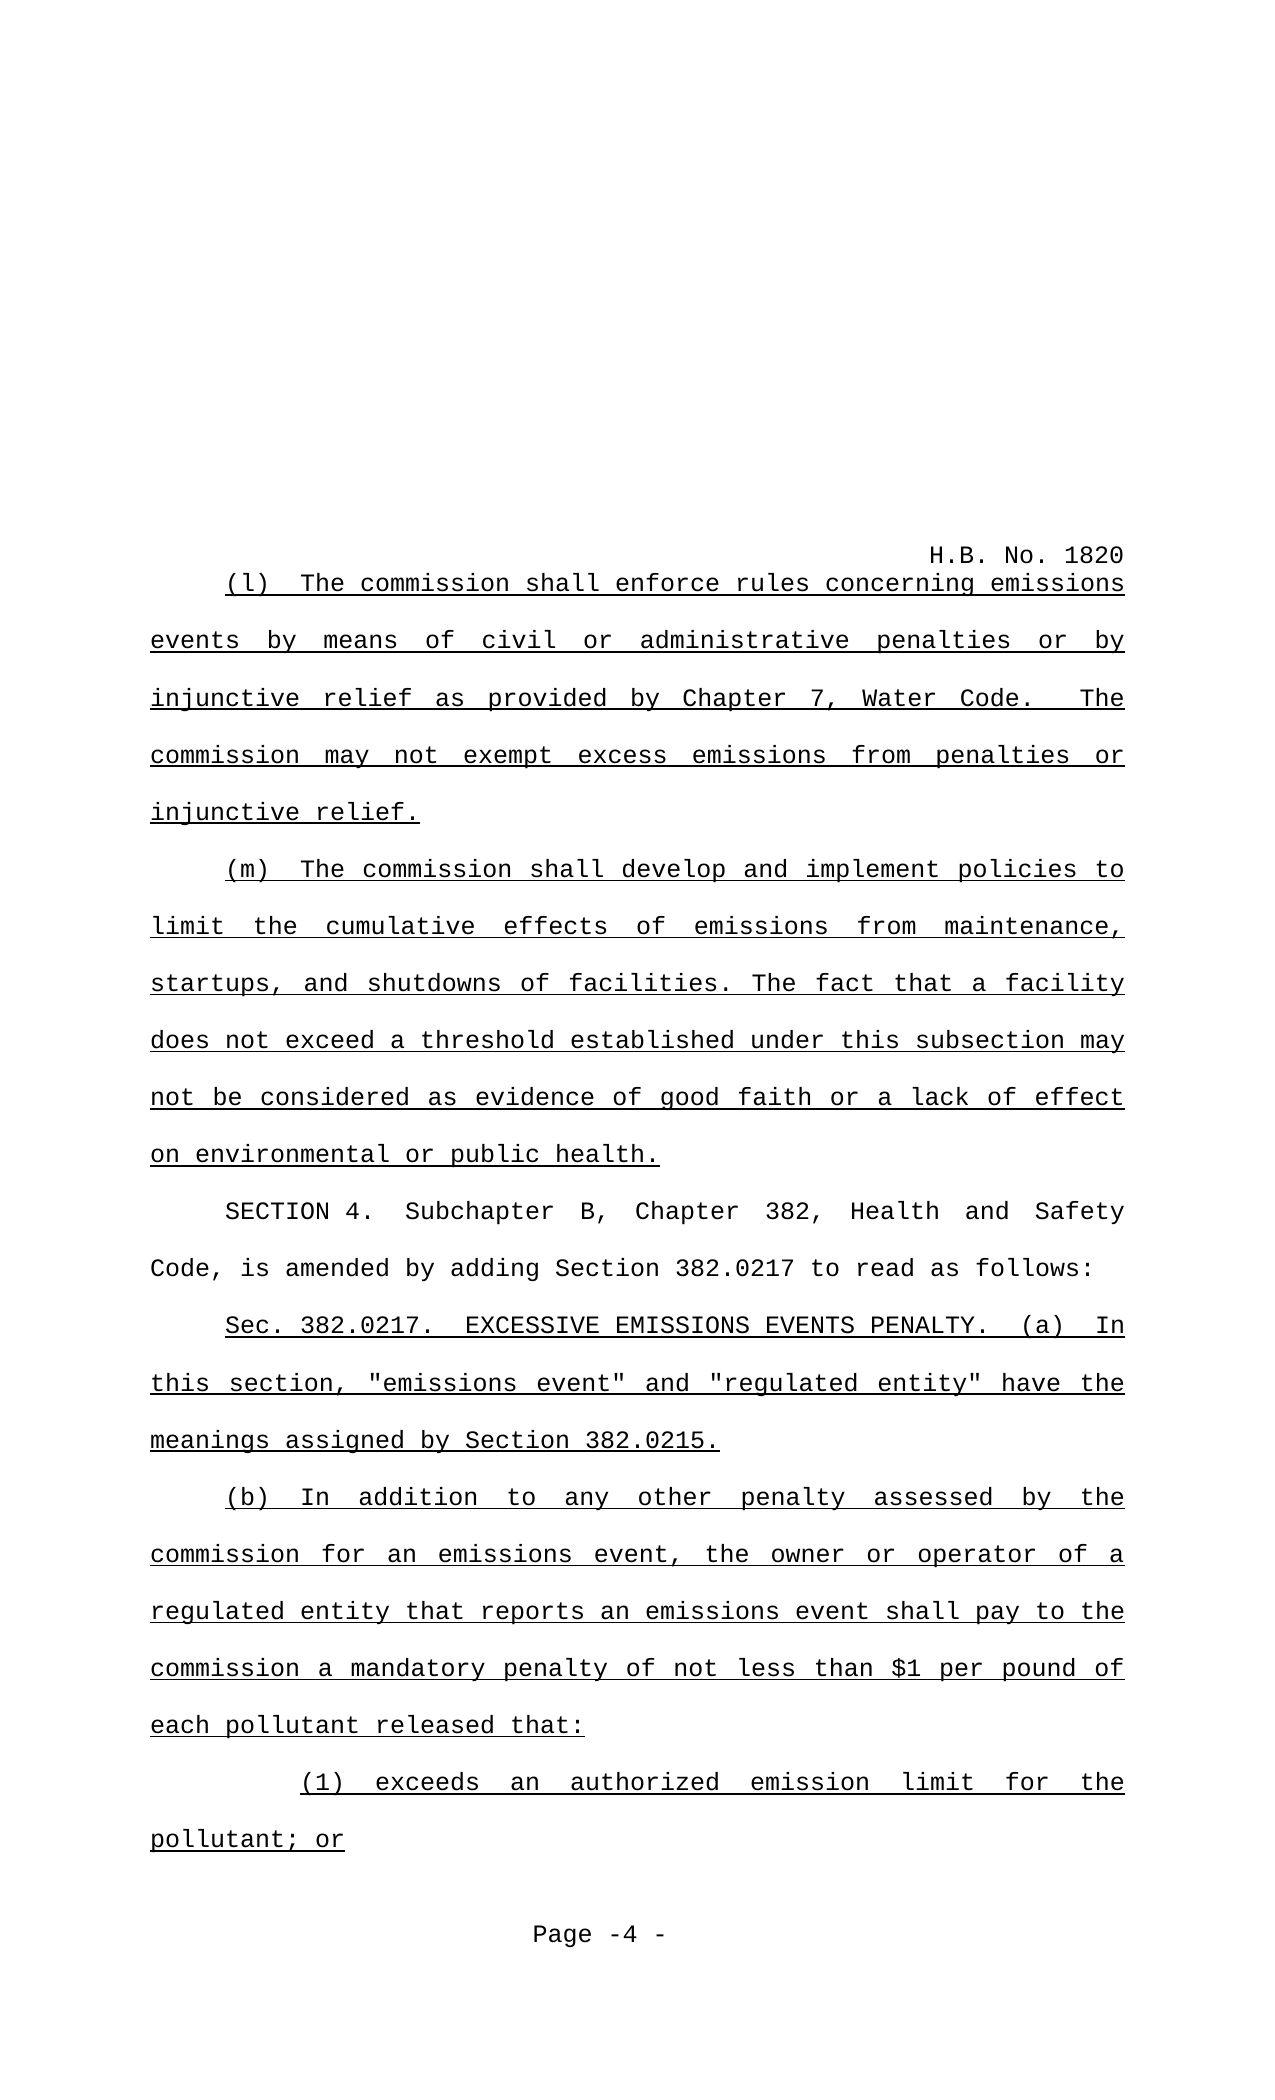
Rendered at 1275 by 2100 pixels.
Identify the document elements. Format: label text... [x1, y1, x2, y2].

text (l) The commission shall enforce rules concerning emissions events by means of civil or administrative penalties or by injunctive relief as provided by Chapter 7, Water Code. The commission may not exempt excess emissions from penalties or injunctive relief. [150, 710, 1125, 765]
text (b) In addition to any other penalty assessed by the commission for an emissions event, the owner or operator of a regulated entity that reports an emissions event shall pay to the commission a mandatory penalty of not less than $1 per pound of each pollutant released that: [150, 1566, 1125, 1622]
text (m) The commission shall develop and implement policies to limit the cumulative effects of emissions from maintenance, startups, and shutdowns of facilities. The fact that a facility does not exceed a threshold established under this subsection may not be considered as evidence of good faith or a lack of effect on environmental or public health. [150, 1110, 1125, 1170]
text SECTION 4. Subchapter B, Chapter 382, Health and Safety Code, is amended by adding Section 382.0217 to read as follows: [150, 1199, 1125, 1284]
text Sec. 382.0217. EXCESSIVE EMISSIONS EVENTS PENALTY. (a) In this section, "emissions event" and "regulated entity" have the meanings assigned by Section 382.0215. [150, 1395, 1125, 1456]
text (m) The commission shall develop and implement policies to limit the cumulative effects of emissions from maintenance, startups, and shutdowns of facilities. The fact that a facility does not exceed a threshold established under this subsection may not be considered as evidence of good faith or a lack of effect on environmental or public health. [150, 995, 1125, 1051]
text (l) The commission shall enforce rules concerning emissions events by means of civil or administrative penalties or by injunctive relief as provided by Chapter 7, Water Code. The commission may not exempt excess emissions from penalties or injunctive relief. [150, 653, 1125, 708]
text (1) exceeds an authorized emission limit for the pollutant; or [150, 1769, 1125, 1855]
text (m) The commission shall develop and implement policies to limit the cumulative effects of emissions from maintenance, startups, and shutdowns of facilities. The fact that a facility does not exceed a threshold established under this subsection may not be considered as evidence of good faith or a lack of effect on environmental or public health. [150, 856, 1125, 937]
text Sec. 382.0217. EXCESSIVE EMISSIONS EVENTS PENALTY. (a) In this section, "emissions event" and "regulated entity" have the meanings assigned by Section 382.0215. [150, 1313, 1125, 1393]
text (b) In addition to any other penalty assessed by the commission for an emissions event, the owner or operator of a regulated entity that reports an emissions event shall pay to the commission a mandatory penalty of not less than $1 per pound of each pollutant released that: [150, 1484, 1125, 1565]
text (b) In addition to any other penalty assessed by the commission for an emissions event, the owner or operator of a regulated entity that reports an emissions event shall pay to the commission a mandatory penalty of not less than $1 per pound of each pollutant released that: [150, 1623, 1125, 1679]
text (b) In addition to any other penalty assessed by the commission for an emissions event, the owner or operator of a regulated entity that reports an emissions event shall pay to the commission a mandatory penalty of not less than $1 per pound of each pollutant released that: [150, 1680, 1125, 1741]
text (l) The commission shall enforce rules concerning emissions events by means of civil or administrative penalties or by injunctive relief as provided by Chapter 7, Water Code. The commission may not exempt excess emissions from penalties or injunctive relief. [150, 767, 1125, 828]
text (l) The commission shall enforce rules concerning emissions events by means of civil or administrative penalties or by injunctive relief as provided by Chapter 7, Water Code. The commission may not exempt excess emissions from penalties or injunctive relief. [150, 571, 1125, 651]
text (m) The commission shall develop and implement policies to limit the cumulative effects of emissions from maintenance, startups, and shutdowns of facilities. The fact that a facility does not exceed a threshold established under this subsection may not be considered as evidence of good faith or a lack of effect on environmental or public health. [150, 1052, 1125, 1108]
text (m) The commission shall develop and implement policies to limit the cumulative effects of emissions from maintenance, startups, and shutdowns of facilities. The fact that a facility does not exceed a threshold established under this subsection may not be considered as evidence of good faith or a lack of effect on environmental or public health. [150, 938, 1125, 994]
